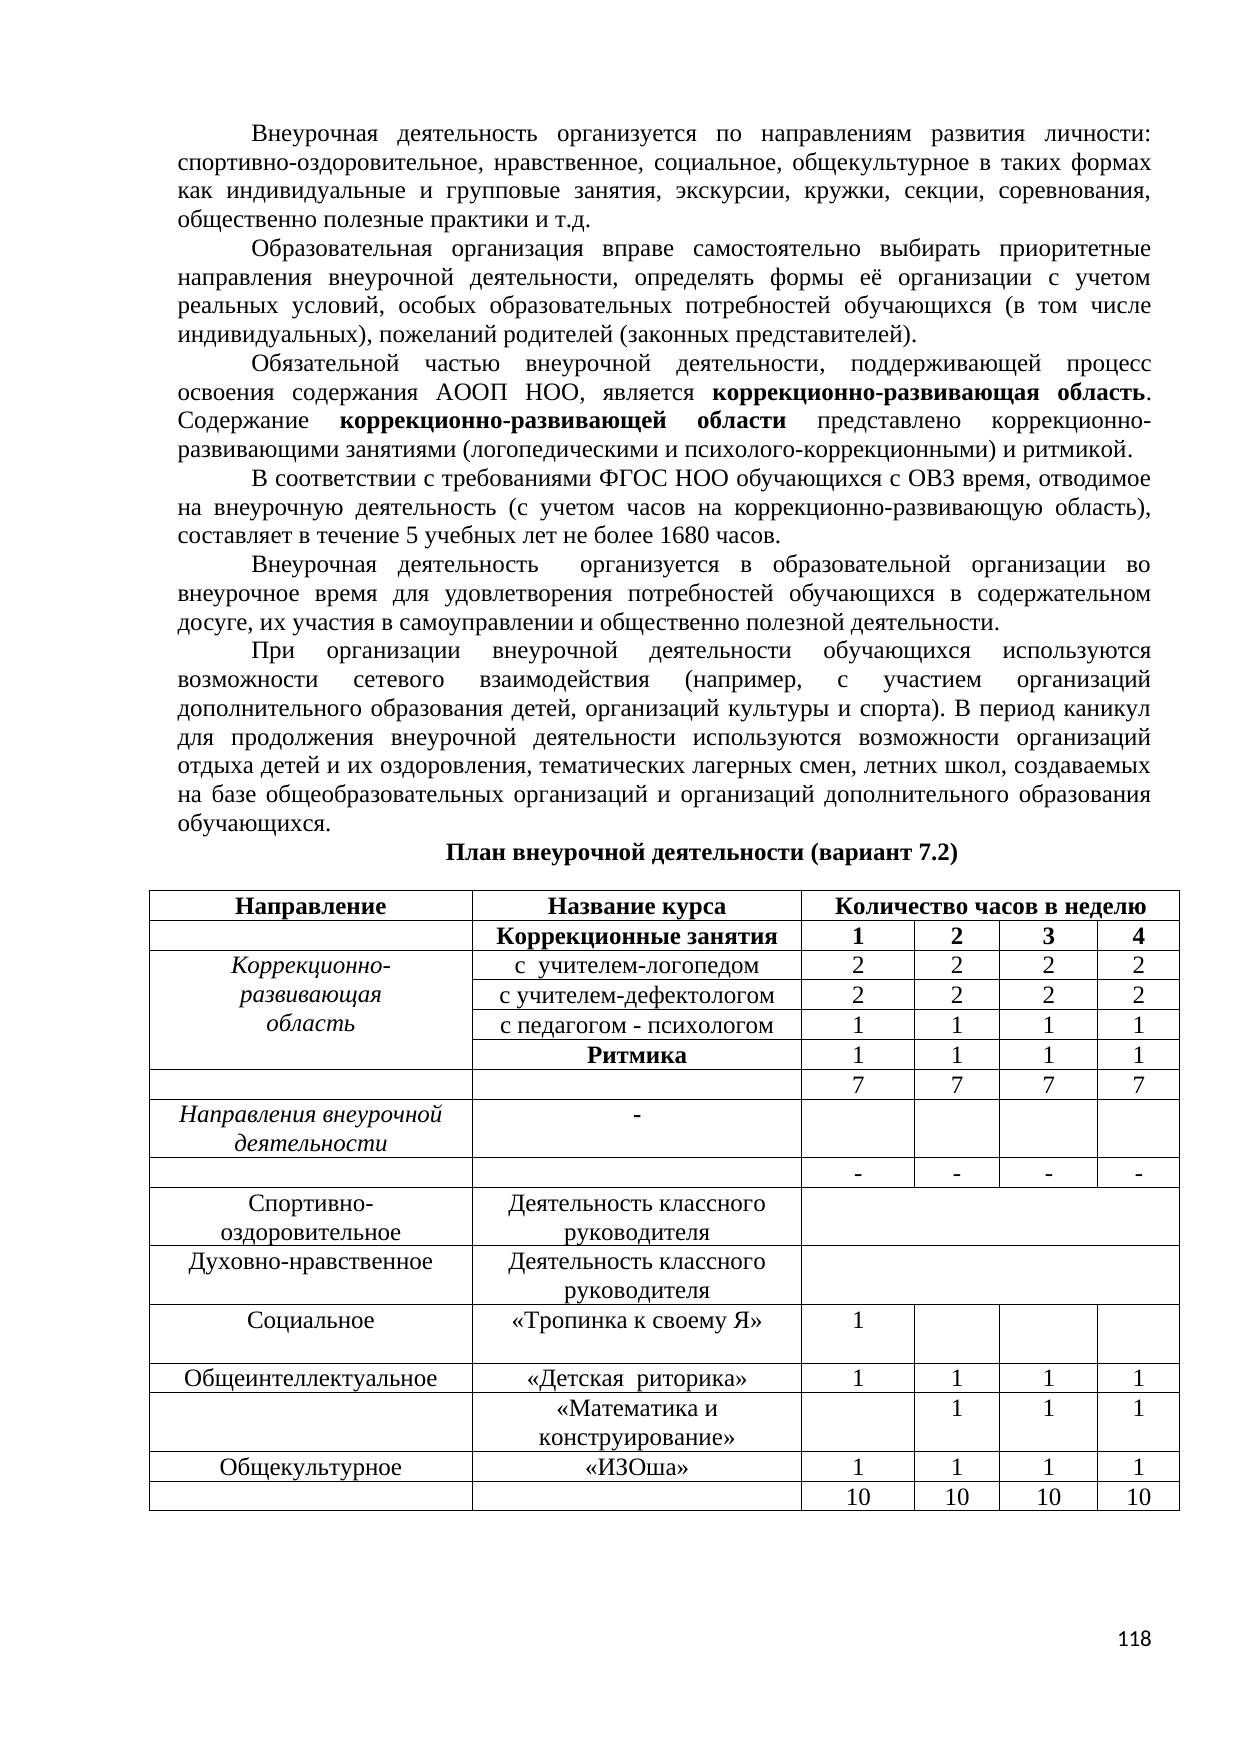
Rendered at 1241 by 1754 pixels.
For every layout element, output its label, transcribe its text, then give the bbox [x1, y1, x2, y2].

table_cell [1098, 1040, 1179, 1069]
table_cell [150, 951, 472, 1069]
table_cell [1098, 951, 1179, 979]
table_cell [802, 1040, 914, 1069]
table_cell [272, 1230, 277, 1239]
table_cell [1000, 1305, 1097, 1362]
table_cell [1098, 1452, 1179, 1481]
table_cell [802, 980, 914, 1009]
text Внеурочная деятельность организуется по направлениям развития личности: спортивно-оздоровительное, нравственное, социальное, общекультурное в таких формах как индивидуальные и групповые занятия, экскурсии, кружки, секции, соревнования, общественно полезные практики и т.д. [177, 118, 1152, 233]
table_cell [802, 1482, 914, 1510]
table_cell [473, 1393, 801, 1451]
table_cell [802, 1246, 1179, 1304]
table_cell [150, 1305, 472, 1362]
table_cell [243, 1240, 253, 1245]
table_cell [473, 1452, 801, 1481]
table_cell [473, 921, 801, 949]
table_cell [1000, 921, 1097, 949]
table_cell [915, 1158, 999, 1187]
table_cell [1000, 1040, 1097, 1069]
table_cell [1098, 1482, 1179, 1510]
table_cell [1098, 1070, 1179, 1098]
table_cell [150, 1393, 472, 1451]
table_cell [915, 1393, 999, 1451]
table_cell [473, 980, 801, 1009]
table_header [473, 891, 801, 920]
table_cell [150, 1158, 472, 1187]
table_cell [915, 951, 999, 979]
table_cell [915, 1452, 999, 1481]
text План внеурочной деятельности (вариант 7.2) [252, 837, 1152, 866]
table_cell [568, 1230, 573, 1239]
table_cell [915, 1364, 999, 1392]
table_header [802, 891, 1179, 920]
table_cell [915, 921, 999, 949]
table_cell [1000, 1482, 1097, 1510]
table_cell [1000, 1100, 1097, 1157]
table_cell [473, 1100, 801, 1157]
text Образовательная организация вправе самостоятельно выбирать приоритетные направления внеурочной деятельности, определять формы её организации с учетом реальных условий, особых образовательных потребностей обучающихся (в том числе индивидуальных), пожеланий родителей (законных представителей). [177, 233, 1152, 348]
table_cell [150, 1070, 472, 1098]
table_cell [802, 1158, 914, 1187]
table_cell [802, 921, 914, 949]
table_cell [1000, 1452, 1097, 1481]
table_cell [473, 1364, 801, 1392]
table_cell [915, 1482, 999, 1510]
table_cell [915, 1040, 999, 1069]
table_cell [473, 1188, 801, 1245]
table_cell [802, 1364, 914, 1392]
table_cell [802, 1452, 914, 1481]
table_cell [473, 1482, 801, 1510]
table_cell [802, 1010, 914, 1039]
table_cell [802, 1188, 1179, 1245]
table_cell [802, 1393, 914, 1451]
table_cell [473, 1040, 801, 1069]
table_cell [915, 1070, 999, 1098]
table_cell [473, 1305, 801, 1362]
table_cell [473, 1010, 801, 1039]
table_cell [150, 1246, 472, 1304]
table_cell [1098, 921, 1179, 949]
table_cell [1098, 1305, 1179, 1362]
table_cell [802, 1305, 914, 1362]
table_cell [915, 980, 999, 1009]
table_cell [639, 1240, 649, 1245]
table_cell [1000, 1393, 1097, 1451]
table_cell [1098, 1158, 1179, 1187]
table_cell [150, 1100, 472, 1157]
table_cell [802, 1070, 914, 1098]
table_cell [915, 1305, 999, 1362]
text При организации внеурочной деятельности обучающихся используются возможности сетевого взаимодействия (например, с участием организаций дополнительного образования детей, организаций культуры и спорта). В период каникул для продолжения внеурочной деятельности используются возможности организаций отдыха детей и их оздоровления, тематических лагерных смен, летних школ, создаваемых на базе общеобразовательных организаций и организаций дополнительного образования обучающихся. [177, 636, 1152, 837]
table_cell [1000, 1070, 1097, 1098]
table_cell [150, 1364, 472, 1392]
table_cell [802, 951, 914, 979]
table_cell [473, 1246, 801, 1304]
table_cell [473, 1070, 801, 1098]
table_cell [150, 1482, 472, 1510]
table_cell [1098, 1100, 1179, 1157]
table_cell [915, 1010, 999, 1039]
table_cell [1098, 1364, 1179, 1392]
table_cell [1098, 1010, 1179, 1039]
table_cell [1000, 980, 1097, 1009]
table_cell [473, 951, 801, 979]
text Внеурочная деятельность организуется в образовательной организации во внеурочное время для удовлетворения потребностей обучающихся в содержательном досуге, их участия в самоуправлении и общественно полезной деятельности. [177, 549, 1152, 636]
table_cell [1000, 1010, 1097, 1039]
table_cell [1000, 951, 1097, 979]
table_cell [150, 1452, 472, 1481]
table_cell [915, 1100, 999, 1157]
text Обязательной частью внеурочной деятельности, поддерживающей процесс освоения содержания АООП НОО, является коррекционно-развивающая область. Содержание коррекционно-развивающей области представлено коррекционно-развивающими занятиями (логопедическими и психолого-коррекционными) и ритмикой. [177, 348, 1152, 463]
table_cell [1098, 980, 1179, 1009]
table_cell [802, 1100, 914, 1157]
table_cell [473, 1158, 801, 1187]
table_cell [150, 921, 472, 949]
text В соответствии с требованиями ФГОС НОО обучающихся с ОВЗ время, отводимое на внеурочную деятельность (с учетом часов на коррекционно-развивающую область), составляет в течение 5 учебных лет не более 1680 часов. [177, 463, 1152, 549]
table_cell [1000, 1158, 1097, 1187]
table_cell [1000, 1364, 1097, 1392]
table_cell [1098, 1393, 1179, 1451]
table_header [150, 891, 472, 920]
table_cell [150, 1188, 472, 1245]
